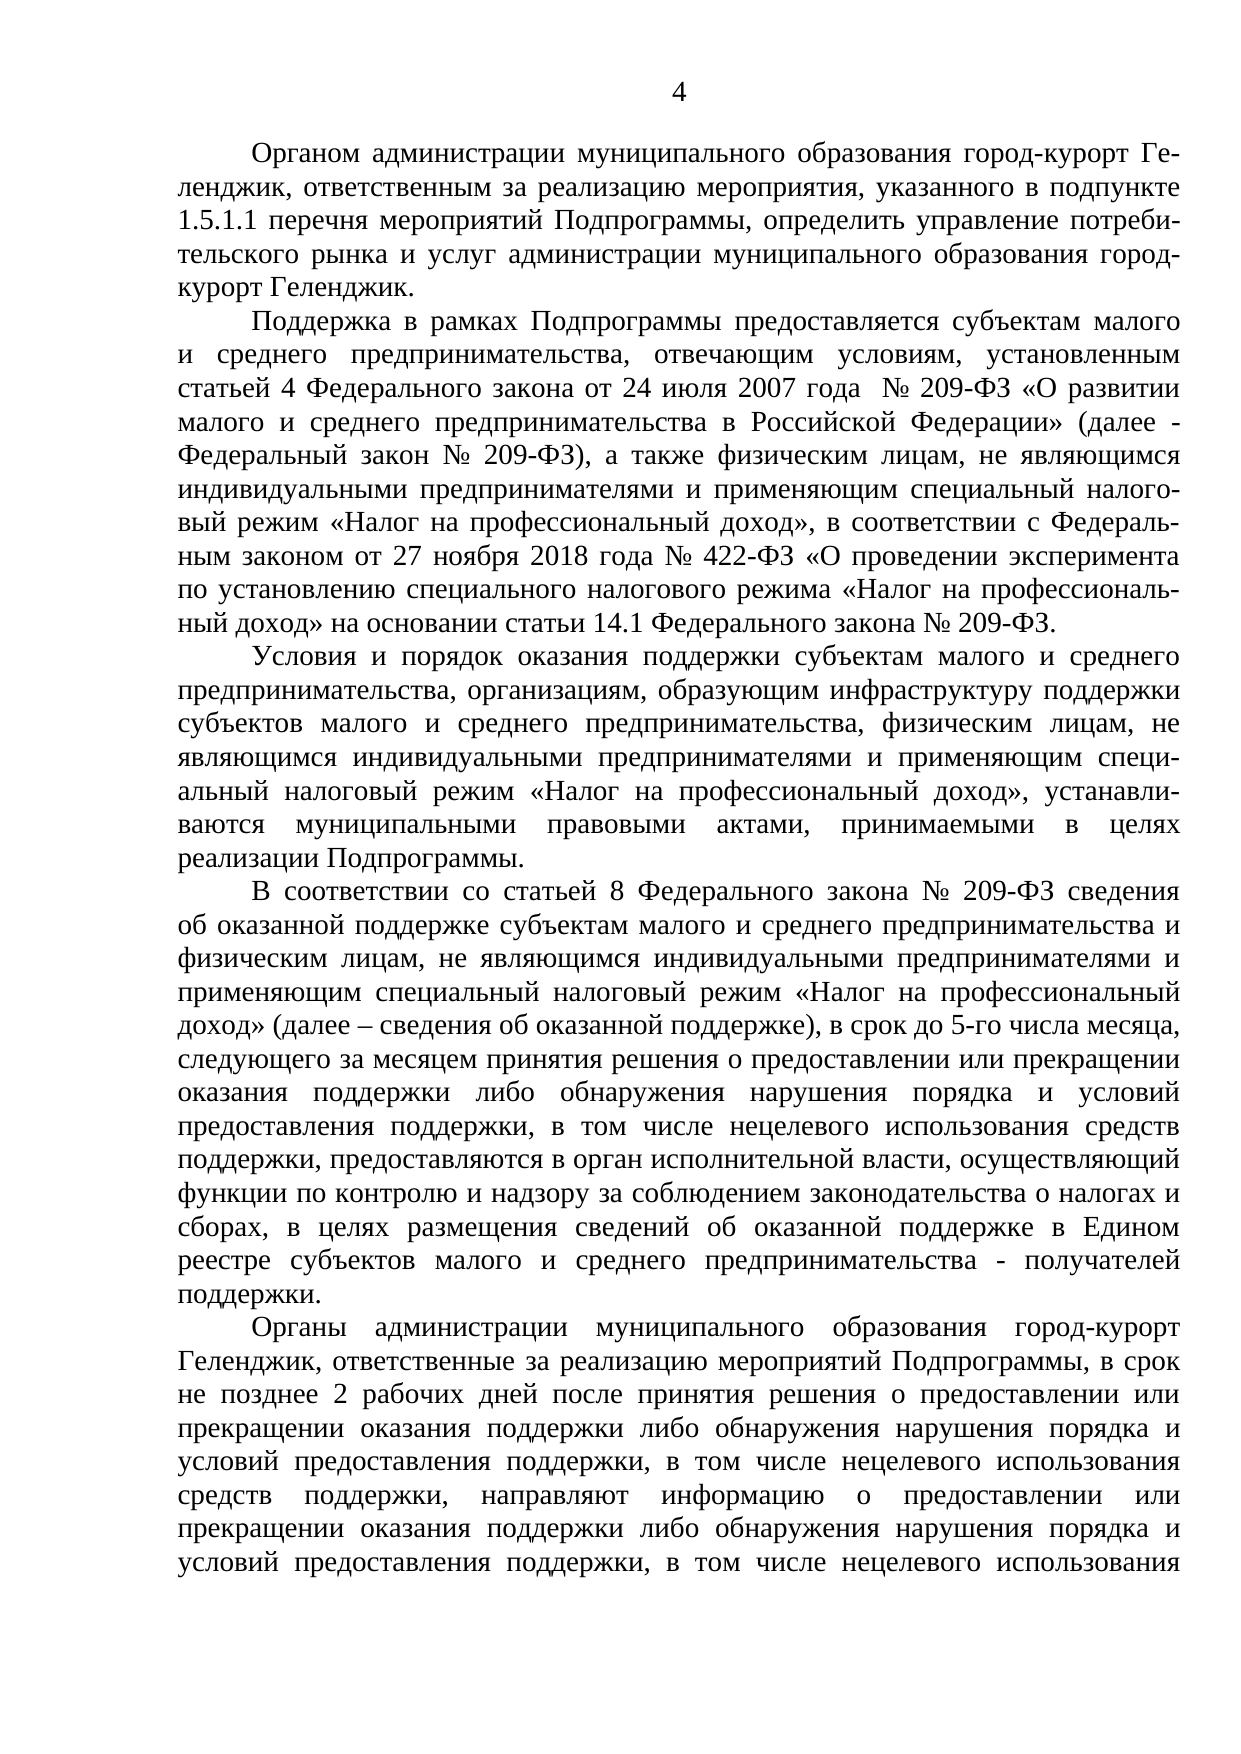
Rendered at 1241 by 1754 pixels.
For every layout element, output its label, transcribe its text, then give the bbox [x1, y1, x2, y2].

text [177, 1309, 1181, 1578]
text Поддержка в рамках Подпрограммы предоставляется субъектам малого и среднего предпринимательства, отвечающим условиям, установленным статьей 4 Федерального закона от 24 июля 2007 года № 209-ФЗ «О развитии малого и среднего предпринимательства в Российской Федерации» (далее - Федеральный закон № 209-ФЗ), а также физическим лицам, не являющимся индивидуальными предпринимателями и применяющим специальный налого-вый режим «Налог на профессиональный доход», в соответствии с Федераль-ным законом от 27 ноября 2018 года № 422-ФЗ «О проведении эксперимента по установлению специального налогового режима «Налог на профессиональ-ный доход» на основании статьи 14.1 Федерального закона № 209-ФЗ. [177, 303, 1181, 638]
text Условия и порядок оказания поддержки субъектам малого и среднего предпринимательства, организациям, образующим инфраструктуру поддержки субъектов малого и среднего предпринимательства, физическим лицам, не являющимся индивидуальными предпринимателями и применяющим специ-альный налоговый режим «Налог на профессиональный доход», устанавли-ваются муниципальными правовыми актами, принимаемыми в целях реализации Подпрограммы. [177, 638, 1181, 873]
text Органом администрации муниципального образования город-курорт Ге-ленджик, ответственным за реализацию мероприятия, указанного в подпункте 1.5.1.1 перечня мероприятий Подпрограммы, определить управление потреби-тельского рынка и услуг администрации муниципального образования город-курорт Геленджик. [177, 135, 1181, 303]
text В соответствии со статьей 8 Федерального закона № 209-ФЗ сведения об оказанной поддержке субъектам малого и среднего предпринимательства и физическим лицам, не являющимся индивидуальными предпринимателями и применяющим специальный налоговый режим «Налог на профессиональный доход» (далее – сведения об оказанной поддержке), в срок до 5-го числа месяца, следующего за месяцем принятия решения о предоставлении или прекращении оказания поддержки либо обнаружения нарушения порядка и условий предоставления поддержки, в том числе нецелевого использования средств поддержки, предоставляются в орган исполнительной власти, осуществляющий функции по контролю и надзору за соблюдением законодательства о налогах и сборах, в целях размещения сведений об оказанной поддержке в Едином реестре субъектов малого и среднего предпринимательства - получателей поддержки. [177, 873, 1181, 1309]
